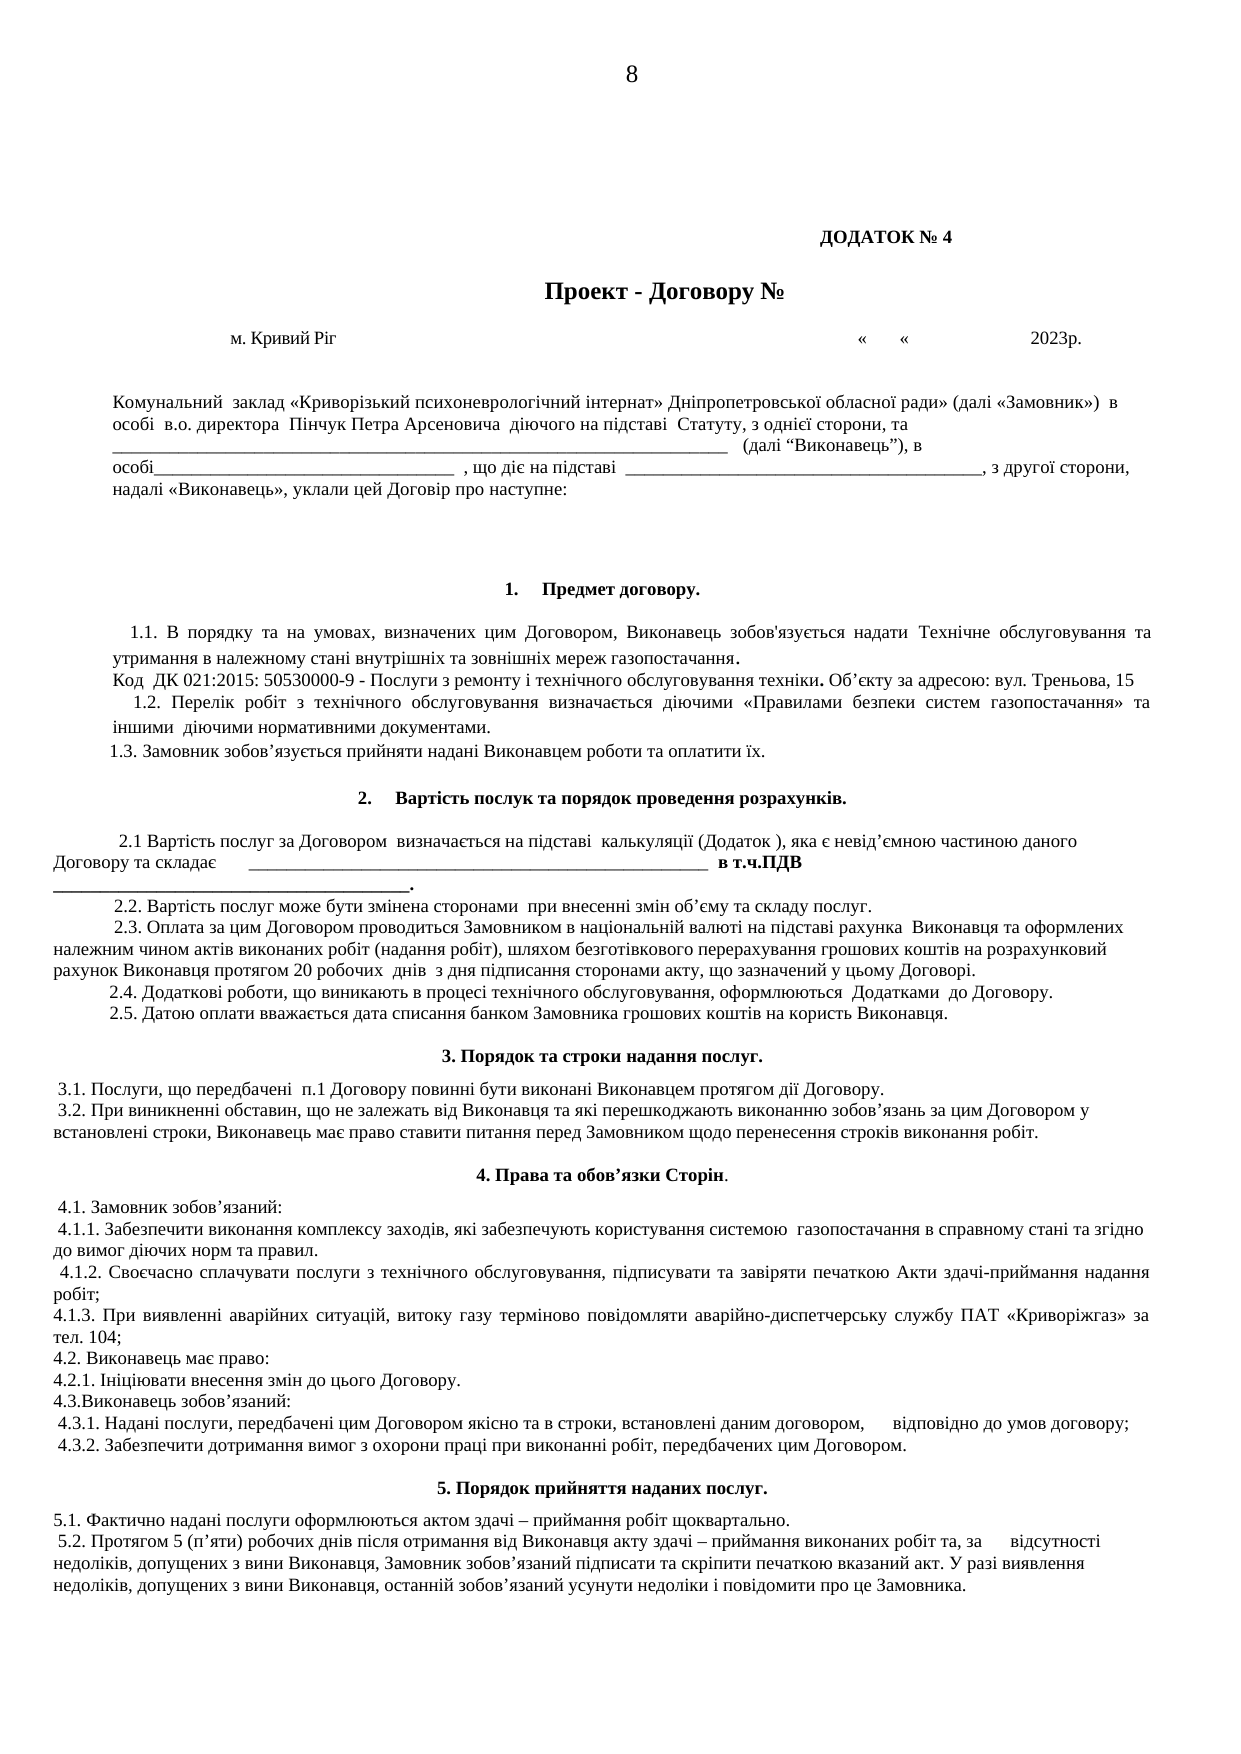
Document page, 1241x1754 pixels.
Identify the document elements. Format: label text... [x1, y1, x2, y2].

text 5.1. Фактично надані послуги оформлюються актом здачі – приймання робіт щоквартально. [53, 1509, 1152, 1530]
text 3. Порядок та строки надання послуг. [53, 1045, 1152, 1067]
text Комунальний заклад «Криворізький психоневрологічний інтернат» Дніпропетровської обласної ради» (далі «Замовник») в особі в.о. директора Пінчук Петра Арсеновича діючого на підставі Статуту, з однієї сторони, та _________________________________________________________________ (далі “Виконавець”), в особі________________________________ , що діє на підставі ______________________________________, з другої сторони, надалі «Виконавець», уклали цей Договір про наступне: [112, 391, 1152, 499]
text 1.1. В порядку та на умовах, визначених цим Договором, Виконавець зобов'язується надати Технічне обслуговування та утримання в належному стані внутрішніх та зовнішніх мереж газопостачання. [112, 621, 1152, 669]
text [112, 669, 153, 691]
text 4.3.2. Забезпечити дотримання вимог з охорони праці при виконанні робіт, передбачених цим Договором. [53, 1433, 1152, 1455]
text 2.4. Додаткові роботи, що виникають в процесі технічного обслуговування, оформлюються Додатками до Договору. [53, 981, 1152, 1002]
text 2.3. Оплата за цим Договором проводиться Замовником в національній валюті на підставі рахунка Виконавця та оформлених належним чином актів виконаних робіт (надання робіт), шляхом безготівкового перерахування грошових коштів на розрахунковий рахунок Виконавця протягом 20 робочих днів з дня підписання сторонами акту, що зазначений у цьому Договорі. [53, 916, 1152, 981]
text 2.2. Вартість послуг може бути змінена сторонами при внесенні змін об’єму та складу послуг. [53, 894, 1152, 916]
text 4.1. Замовник зобов’язаний: [53, 1196, 1152, 1218]
text 1.2. Перелік робіт з технічного обслуговування визначається діючими «Правилами безпеки систем газопостачання» та іншими діючими нормативними документами. [112, 691, 1152, 737]
text 5.2. Протягом 5 (п’яти) робочих днів після отримання від Виконавця акту здачі – приймання виконаних робіт та, за відсутності недоліків, допущених з вини Виконавця, Замовник зобов’язаний підписати та скріпити печаткою вказаний акт. У разі виявлення недоліків, допущених з вини Виконавця, останній зобов’язаний усунути недоліки і повідомити про це Замовника. [53, 1530, 1152, 1595]
text 2.1 Вартість послуг за Договором визначається на підставі калькуляції (Додаток ), яка є невід’ємною частиною даного Договору та складає _________________________________________________ в т.ч.ПДВ [53, 830, 1152, 873]
text 4.2. Виконавець має право: [53, 1347, 1152, 1369]
text ______________________________________. [53, 873, 1152, 894]
text 2.5. Датою оплати вважається дата списання банком Замовника грошових коштів на користь Виконавця. [53, 1002, 1152, 1024]
text м. Кривий Ріг « « 2023р. [112, 327, 1152, 348]
text Проект - Договору № [53, 276, 1152, 305]
text 1.3. Замовник зобов’язується прийняти надані Виконавцем роботи та оплатити їх. [53, 740, 1152, 762]
list Предмет договору. [53, 578, 1152, 600]
text 5. Порядок прийняття наданих послуг. [53, 1477, 1152, 1498]
text 3.2. При виникненні обставин, що не залежать від Виконавця та які перешкоджають виконанню зобов’язань за цим Договором у встановлені строки, Виконавець має право ставити питання перед Замовником щодо перенесення строків виконання робіт. [53, 1099, 1152, 1142]
text 3.1. Послуги, що передбачені п.1 Договору повинні бути виконані Виконавцем протягом дії Договору. [53, 1078, 1152, 1099]
text 4.1.1. Забезпечити виконання комплексу заходів, які забезпечують користування системою газопостачання в справному стані та згідно до вимог діючих норм та правил. [53, 1218, 1152, 1261]
text 4.1.2. Своєчасно сплачувати послуги з технічного обслуговування, підписувати та завіряти печаткою Акти здачі-приймання надання робіт; [53, 1261, 1152, 1304]
text 4.3.1. Надані послуги, передбачені цим Договором якісно та в строки, встановлені даним договором, відповідно до умов договору; [53, 1412, 1152, 1433]
text 4.1.3. При виявленні аварійних ситуацій, витоку газу терміново повідомляти аварійно-диспетчерську службу ПАТ «Криворіжгаз» за тел. 104; [53, 1304, 1152, 1347]
text Код ДК 021:2015: 50530000-9 - Послуги з ремонту і технічного обслуговування техніки. Об’єкту за адресою: вул. Треньова, 15 [259, 669, 1152, 691]
text 4. Права та обов’язки Сторін. [53, 1164, 1152, 1186]
text 4.2.1. Ініціювати внесення змін до цього Договору. [53, 1369, 1152, 1390]
text 4.3.Виконавець зобов’язаний: [53, 1390, 1152, 1412]
text ДОДАТОК № 4 [112, 226, 1152, 247]
list Вартість послук та порядок проведення розрахунків. [53, 787, 1152, 808]
